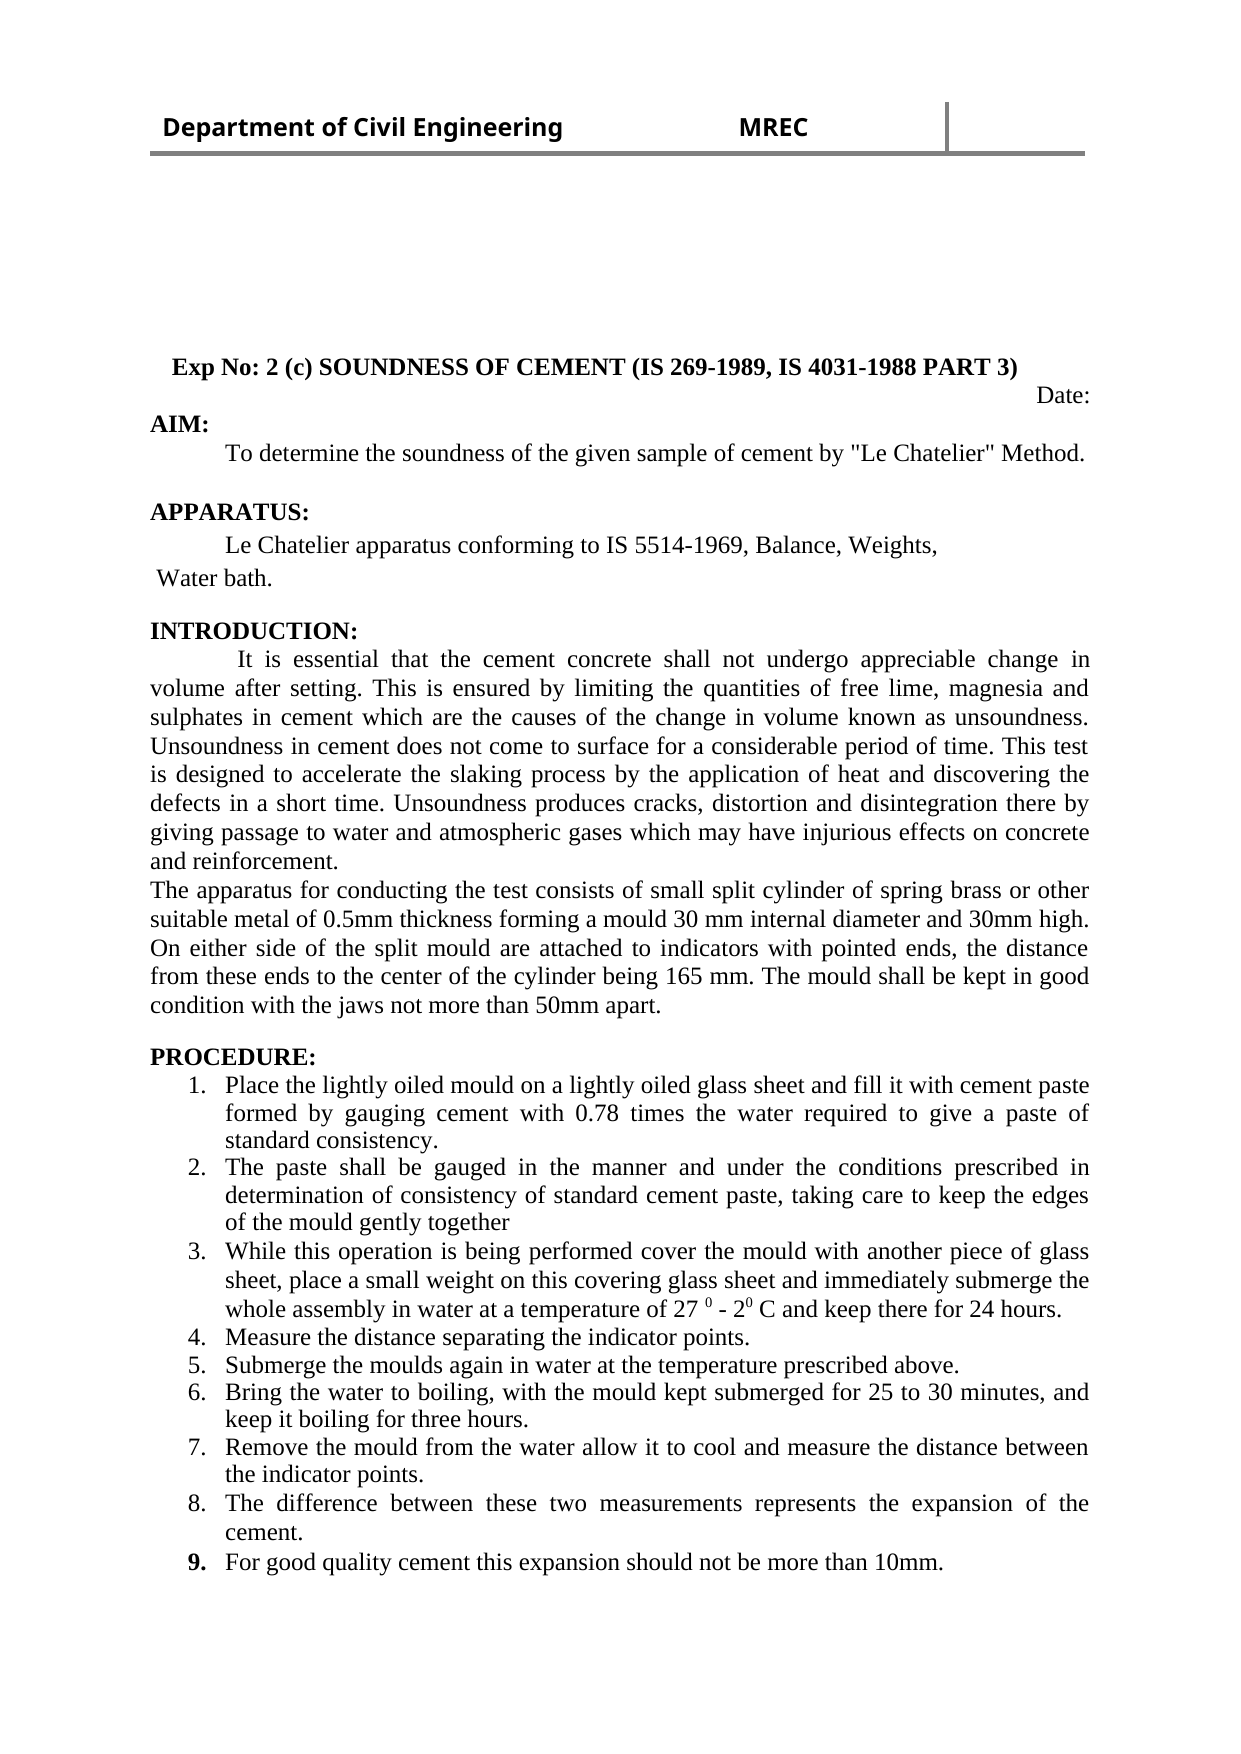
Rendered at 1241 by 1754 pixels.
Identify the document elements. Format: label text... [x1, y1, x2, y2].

list Place the lightly oiled mould on a lightly oiled glass sheet and fill it with cement paste formed by gauging cement with 0.78 times the water required to give a paste of standard consistency. [188, 1072, 1090, 1154]
list The paste shall be gauged in the manner and under the conditions prescribed in determination of consistency of standard cement paste, taking care to keep the edges of the mould gently together [188, 1154, 1090, 1236]
text PROCEDURE: [150, 1042, 1090, 1071]
text AIM: [150, 409, 1090, 438]
text Le Chatelier apparatus conforming to IS 5514-1969, Balance, Weights, [150, 530, 1090, 558]
list Bring the water to boiling, with the mould kept submerged for 25 to 30 minutes, and keep it boiling for three hours. [188, 1378, 1090, 1433]
text The apparatus for conducting the test consists of small split cylinder of spring brass or other suitable metal of 0.5mm thickness forming a mould 30 mm internal diameter and 30mm high. On either side of the split mould are attached to indicators with pointed ends, the distance from these ends to the center of the cylinder being 165 mm. The mould shall be kept in good condition with the jaws not more than 50mm apart. [150, 875, 1090, 1019]
text It is essential that the cement concrete shall not undergo appreciable change in volume after setting. This is ensured by limiting the quantities of free lime, magnesia and sulphates in cement which are the causes of the change in volume known as unsoundness. Unsoundness in cement does not come to surface for a considerable period of time. This test is designed to accelerate the slaking process by the application of heat and discovering the defects in a short time. Unsoundness produces cracks, distortion and disintegration there by giving passage to water and atmospheric gases which may have injurious effects on concrete and reinforcement. [150, 644, 1090, 874]
text INTRODUCTION: [150, 616, 1090, 644]
list While this operation is being performed cover the mould with another piece of glass sheet, place a small weight on this covering glass sheet and immediately submerge the whole assembly in water at a temperature of 27 0 - 20 C and keep there for 24 hours. [188, 1236, 1090, 1322]
list Measure the distance separating the indicator points. [188, 1322, 1090, 1351]
list Submerge the moulds again in water at the temperature prescribed above. [188, 1351, 1090, 1378]
text Exp No: 2 (c) SOUNDNESS OF CEMENT (IS 269-1989, IS 4031-1988 PART 3) Date: [131, 353, 1090, 409]
text APPARATUS: [150, 497, 1090, 525]
list Remove the mould from the water allow it to cool and measure the distance between the indicator points. [188, 1433, 1090, 1488]
list For good quality cement this expansion should not be more than 10mm. [188, 1549, 1090, 1576]
text To determine the soundness of the given sample of cement by "Le Chatelier" Method. [150, 438, 1090, 467]
list The difference between these two measurements represents the expansion of the cement. [188, 1488, 1090, 1546]
text Water bath. [150, 563, 1090, 591]
